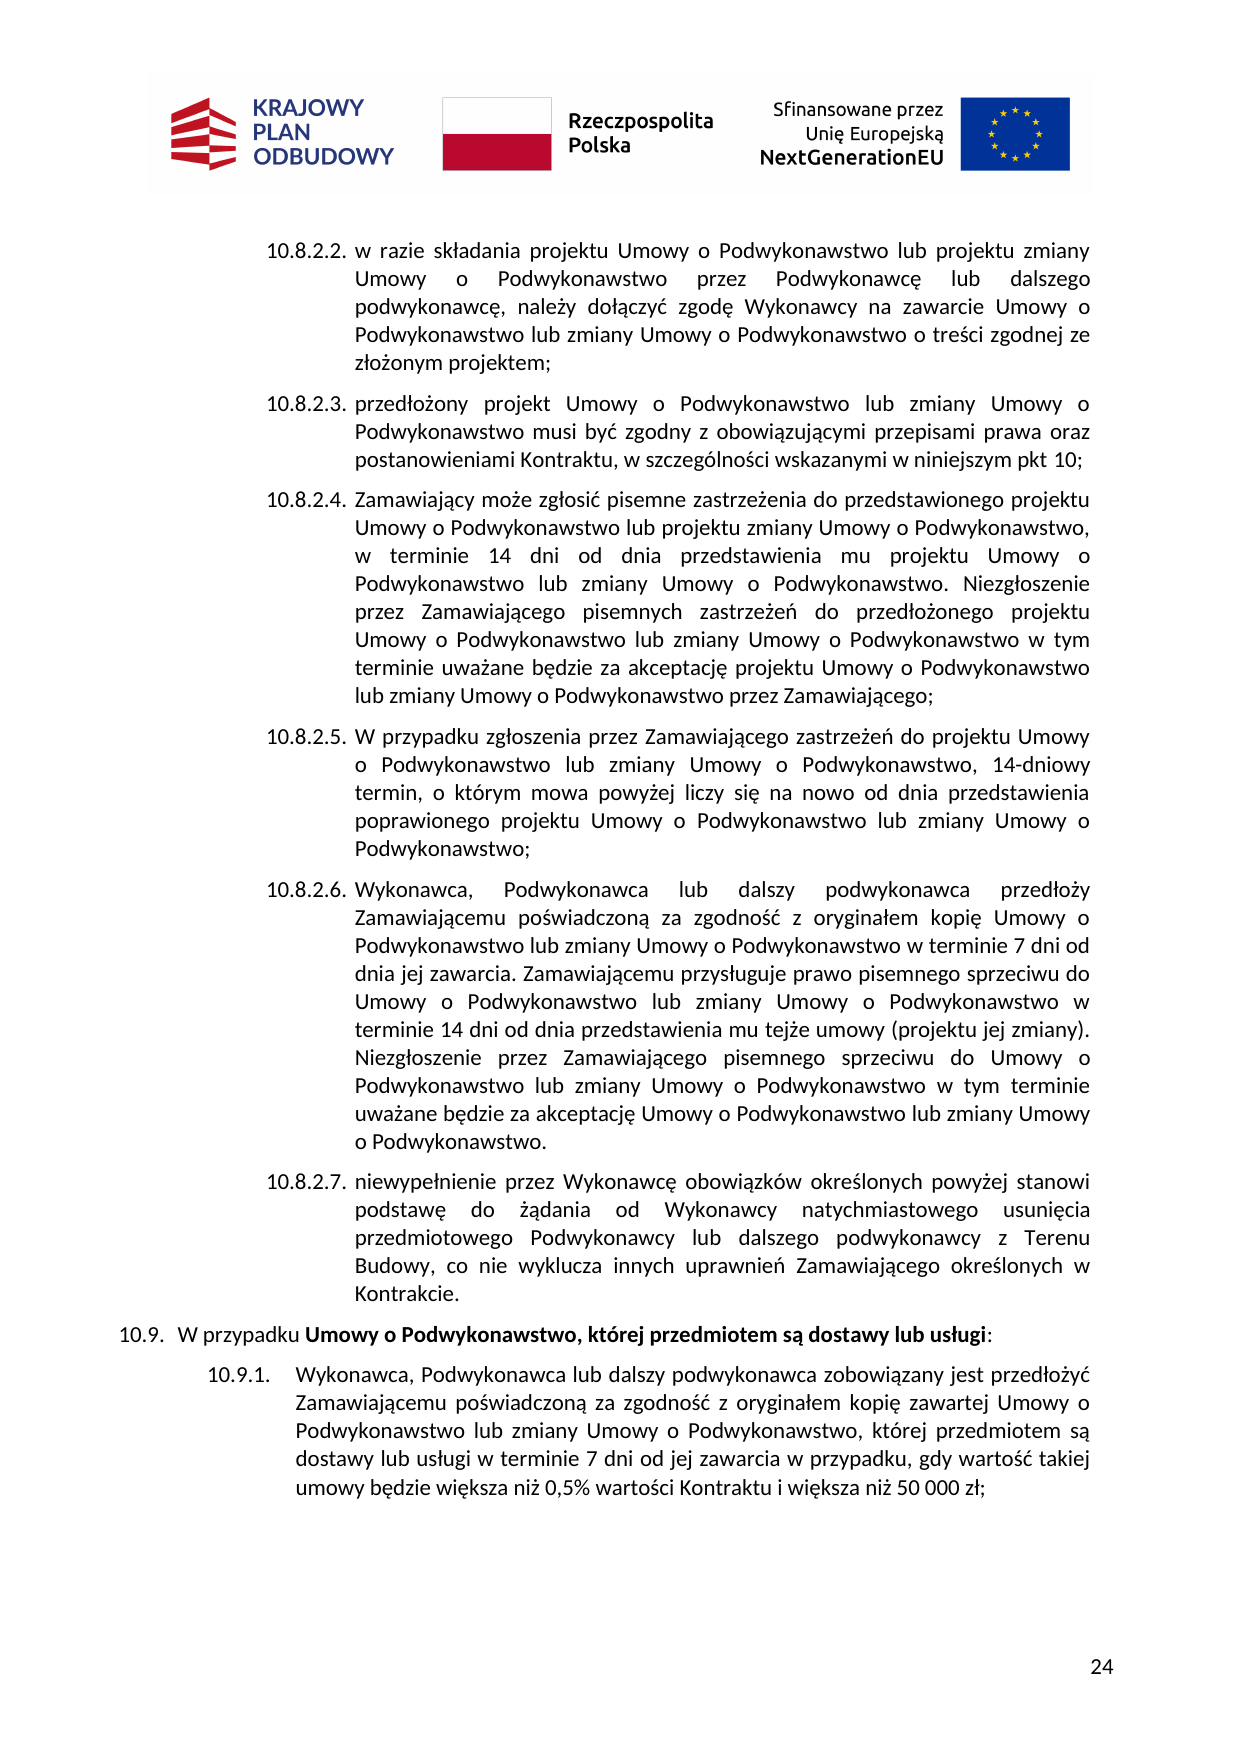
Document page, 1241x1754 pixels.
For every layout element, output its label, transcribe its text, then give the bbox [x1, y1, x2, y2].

list w razie składania projektu Umowy o Podwykonawstwo lub projektu zmiany Umowy o Podwykonawstwo przez Podwykonawcę lub dalszego podwykonawcę, należy dołączyć zgodę Wykonawcy na zawarcie Umowy o Podwykonawstwo lub zmiany Umowy o Podwykonawstwo o treści zgodnej ze złożonym projektem; [266, 236, 1091, 376]
list Wykonawca, Podwykonawca lub dalszy podwykonawca zobowiązany jest przedłożyć Zamawiającemu poświadczoną za zgodność z oryginałem kopię zawartej Umowy o Podwykonawstwo lub zmiany Umowy o Podwykonawstwo, której przedmiotem są dostawy lub usługi w terminie 7 dni od jej zawarcia w przypadku, gdy wartość takiej umowy będzie większa niż 0,5% wartości Kontraktu i większa niż 50 000 zł; [207, 1361, 1091, 1501]
list W przypadku Umowy o Podwykonawstwo, której przedmiotem są dostawy lub usługi: [118, 1320, 1091, 1348]
picture [147, 73, 1094, 195]
list Zamawiający może zgłosić pisemne zastrzeżenia do przedstawionego projektu Umowy o Podwykonawstwo lub projektu zmiany Umowy o Podwykonawstwo, w terminie 14 dni od dnia przedstawienia mu projektu Umowy o Podwykonawstwo lub zmiany Umowy o Podwykonawstwo. Niezgłoszenie przez Zamawiającego pisemnych zastrzeżeń do przedłożonego projektu Umowy o Podwykonawstwo lub zmiany Umowy o Podwykonawstwo w tym terminie uważane będzie za akceptację projektu Umowy o Podwykonawstwo lub zmiany Umowy o Podwykonawstwo przez Zamawiającego; [266, 485, 1091, 709]
list Wykonawca, Podwykonawca lub dalszy podwykonawca przedłoży Zamawiającemu poświadczoną za zgodność z oryginałem kopię Umowy o Podwykonawstwo lub zmiany Umowy o Podwykonawstwo w terminie 7 dni od dnia jej zawarcia. Zamawiającemu przysługuje prawo pisemnego sprzeciwu do Umowy o Podwykonawstwo lub zmiany Umowy o Podwykonawstwo w terminie 14 dni od dnia przedstawienia mu tejże umowy (projektu jej zmiany). Niezgłoszenie przez Zamawiającego pisemnego sprzeciwu do Umowy o Podwykonawstwo lub zmiany Umowy o Podwykonawstwo w tym terminie uważane będzie za akceptację Umowy o Podwykonawstwo lub zmiany Umowy o Podwykonawstwo. [266, 875, 1091, 1155]
list przedłożony projekt Umowy o Podwykonawstwo lub zmiany Umowy o Podwykonawstwo musi być zgodny z obowiązującymi przepisami prawa oraz postanowieniami Kontraktu, w szczególności wskazanymi w niniejszym pkt 10; [266, 389, 1091, 473]
list W przypadku zgłoszenia przez Zamawiającego zastrzeżeń do projektu Umowy o Podwykonawstwo lub zmiany Umowy o Podwykonawstwo, 14-dniowy termin, o którym mowa powyżej liczy się na nowo od dnia przedstawienia poprawionego projektu Umowy o Podwykonawstwo lub zmiany Umowy o Podwykonawstwo; [266, 722, 1091, 862]
list niewypełnienie przez Wykonawcę obowiązków określonych powyżej stanowi podstawę do żądania od Wykonawcy natychmiastowego usunięcia przedmiotowego Podwykonawcy lub dalszego podwykonawcy z Terenu Budowy, co nie wyklucza innych uprawnień Zamawiającego określonych w Kontrakcie. [266, 1167, 1091, 1307]
